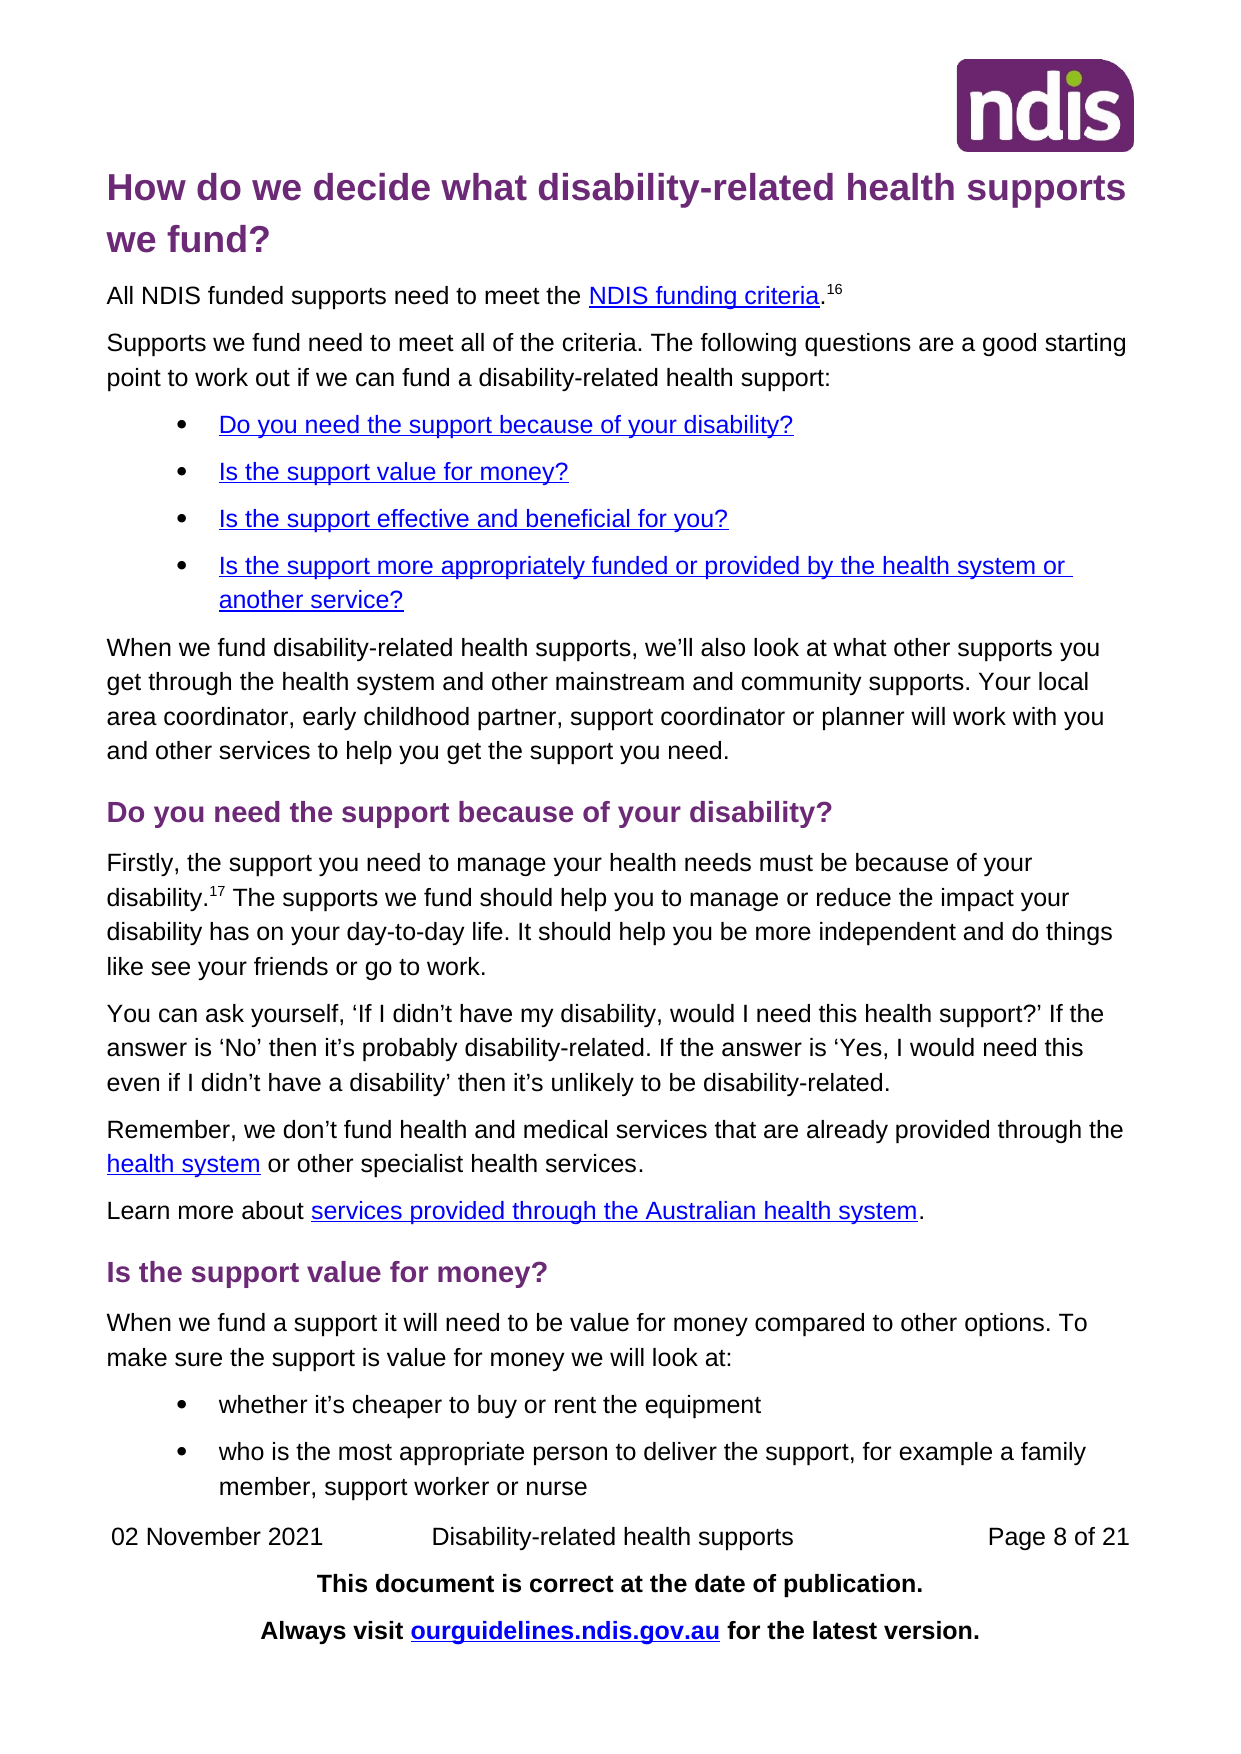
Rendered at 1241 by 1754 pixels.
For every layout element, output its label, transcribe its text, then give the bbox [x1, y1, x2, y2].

text Is the support value for money? [177, 457, 1134, 486]
text All NDIS funded supports need to meet the NDIS funding criteria. [106, 281, 1134, 310]
text Supports we fund need to meet all of the criteria. The following questions are a good starting point to work out if we can fund a disability-related health support: [106, 328, 1134, 391]
subtitle How do we decide what disability-related health supports we fund? [106, 165, 1134, 260]
text whether it’s cheaper to buy or rent the equipment [177, 1390, 1134, 1419]
text When we fund disability-related health supports, we’ll also look at what other supports you get through the health system and other mainstream and community supports. Your local area coordinator, early childhood partner, support coordinator or planner will work with you and other services to help you get the support you need. [106, 632, 1134, 765]
picture [956, 59, 1134, 152]
text Firstly, the support you need to manage your health needs must be because of your disability. The supports we fund should help you to manage or reduce the impact your disability has on your day-to-day life. It should help you be more independent and do things like see your friends or go to work. [106, 848, 1134, 980]
subtitle Do you need the support because of your disability? [106, 795, 1134, 829]
text Remember, we don’t fund health and medical services that are already provided through the health system or other specialist health services. [106, 1114, 1134, 1178]
subtitle Is the support value for money? [106, 1256, 1134, 1289]
text Is the support effective and beneficial for you? [177, 504, 1134, 533]
text When we fund a support it will need to be value for money compared to other options. To make sure the support is value for money we will look at: [106, 1308, 1134, 1372]
text who is the most appropriate person to deliver the support, for example a family member, support worker or nurse [177, 1437, 1134, 1500]
text Learn more about services provided through the Australian health system. [106, 1196, 1134, 1225]
text Do you need the support because of your disability? [177, 410, 1134, 438]
text Is the support more appropriately funded or provided by the health system or another service? [177, 551, 1134, 614]
text You can ask yourself, ‘If I didn’t have my disability, would I need this health support?’ If the answer is ‘No’ then it’s probably disability-related. If the answer is ‘Yes, I would need this even if I didn’t have a disability’ then it’s unlikely to be disability-related. [106, 999, 1134, 1096]
